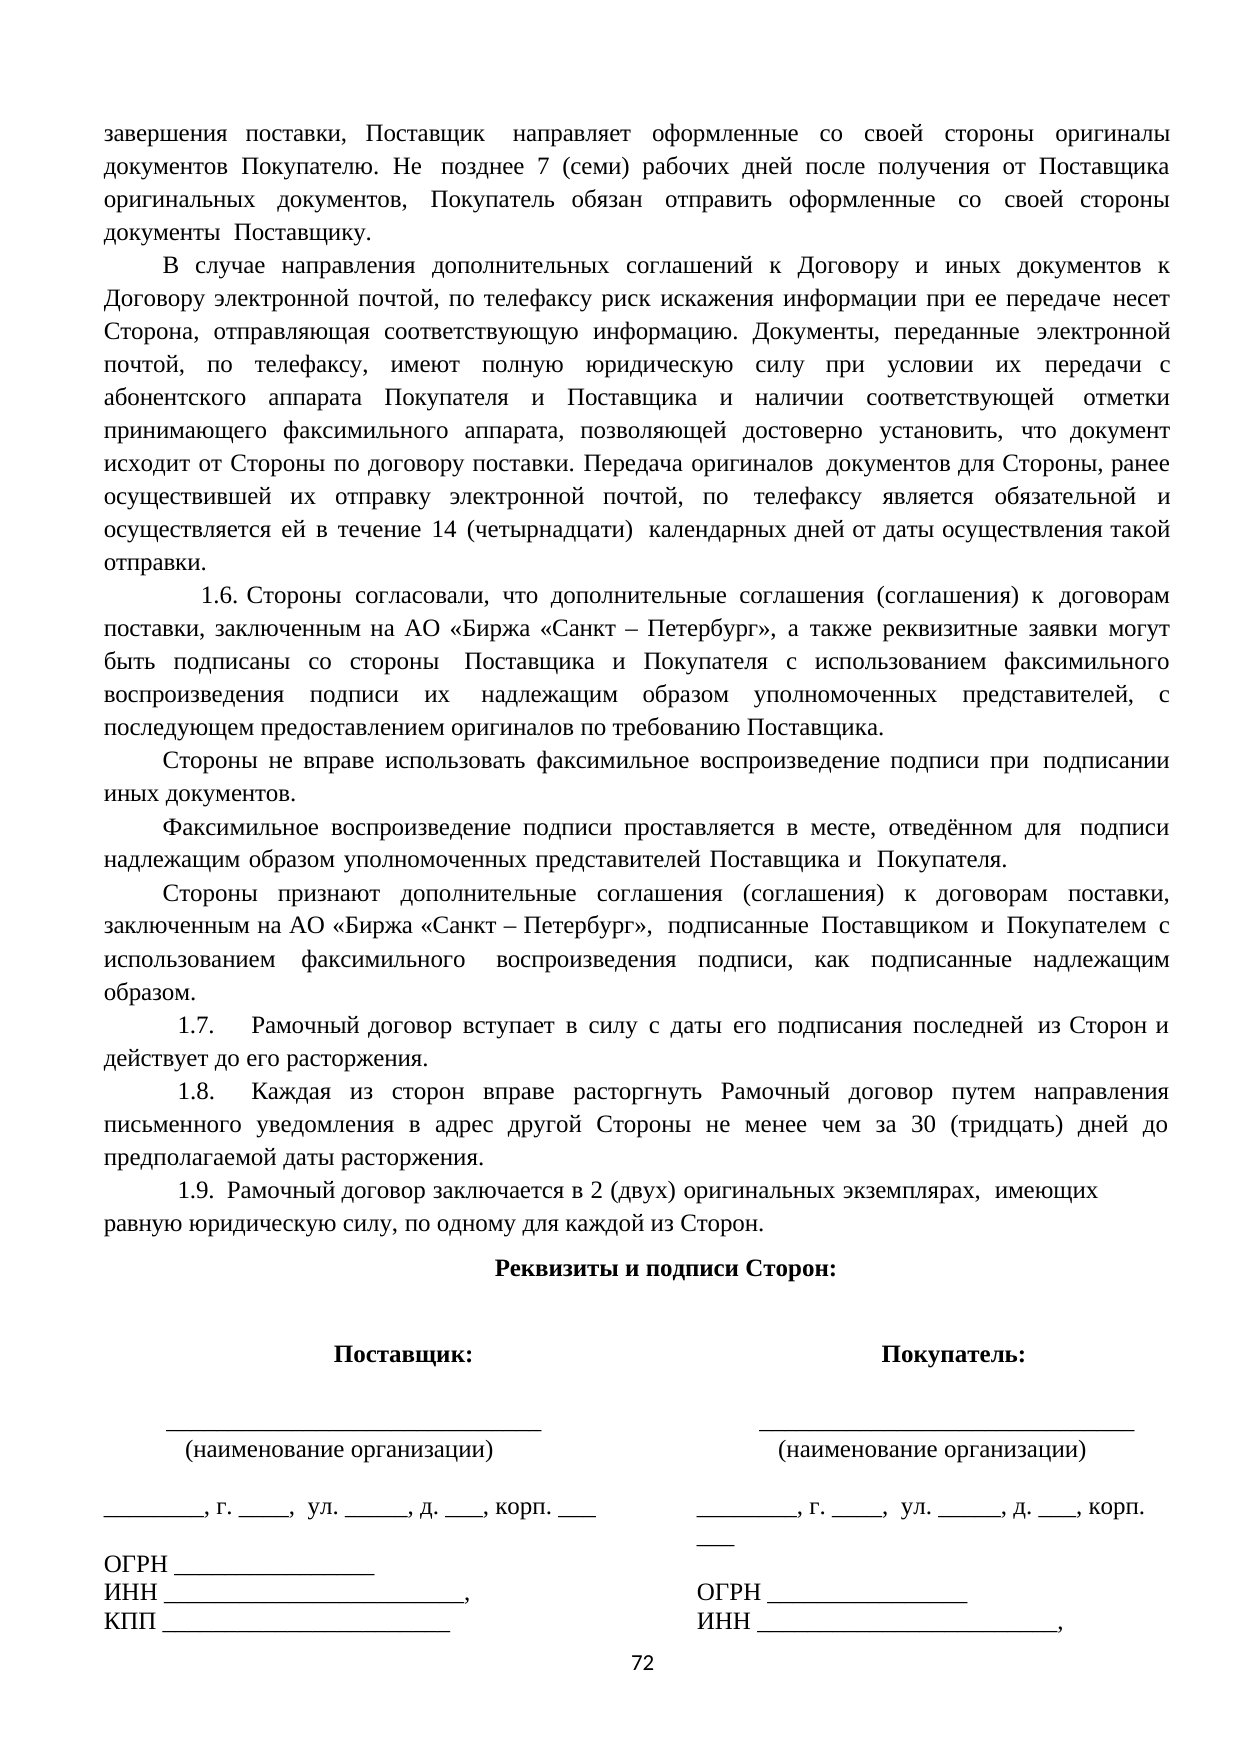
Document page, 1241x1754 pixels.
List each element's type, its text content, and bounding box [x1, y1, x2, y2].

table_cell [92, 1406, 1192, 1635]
text Факсимильное воспроизведение подписи проставляется в месте, отведённом для подписи надлежащим образом уполномоченных представителей Поставщика и Покупателя. [103, 812, 1169, 873]
text 1.6. Стороны согласовали, что дополнительные соглашения (соглашения) к договорам поставки, заключенным на АО «Биржа «Санкт – Петербург», а также реквизитные заявки могут быть подписаны со стороны Поставщика и Покупателя с использованием факсимильного воспроизведения подписи их надлежащим образом уполномоченных представителей, с последующем предоставлением оригиналов по требованию Поставщика. [103, 580, 1170, 741]
list Каждая из сторон вправе расторгнуть Рамочный договор путем направления письменного уведомления в адрес другой Стороны не менее чем за 30 (тридцать) дней до предполагаемой даты расторжения. [103, 1076, 1170, 1171]
text Стороны не вправе использовать факсимильное воспроизведение подписи при подписании иных документов. [103, 746, 1170, 807]
text Реквизиты и подписи Сторон: [151, 1253, 1180, 1282]
list Рамочный договор вступает в силу с даты его подписания последней из Сторон и действует до его расторжения. [103, 1010, 1170, 1071]
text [103, 118, 1170, 246]
text В случае направления дополнительных соглашений к Договору и иных документов к Договору электронной почтой, по телефаксу риск искажения информации при ее передаче несет Сторона, отправляющая соответствующую информацию. Документы, переданные электронной почтой, по телефаксу, имеют полную юридическую силу при условии их передачи с абонентского аппарата Покупателя и Поставщика и наличии соответствующей отметки принимающего факсимильного аппарата, позволяющей достоверно установить, что документ исходит от Стороны по договору поставки. Передача оригиналов документов для Стороны, ранее осуществившей их отправку электронной почтой, по телефаксу является обязательной и осуществляется ей в течение 14 (четырнадцати) календарных дней от даты осуществления такой отправки. [103, 250, 1170, 576]
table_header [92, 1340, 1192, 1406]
text 1.9. Рамочный договор заключается в 2 (двух) оригинальных экземплярах, имеющих равную юридическую силу, по одному для каждой из Сторон. [103, 1175, 1169, 1237]
text Стороны признают дополнительные соглашения (соглашения) к договорам поставки, заключенным на АО «Биржа «Санкт – Петербург», подписанные Поставщиком и Покупателем с использованием факсимильного воспроизведения подписи, как подписанные надлежащим образом. [103, 878, 1170, 1005]
